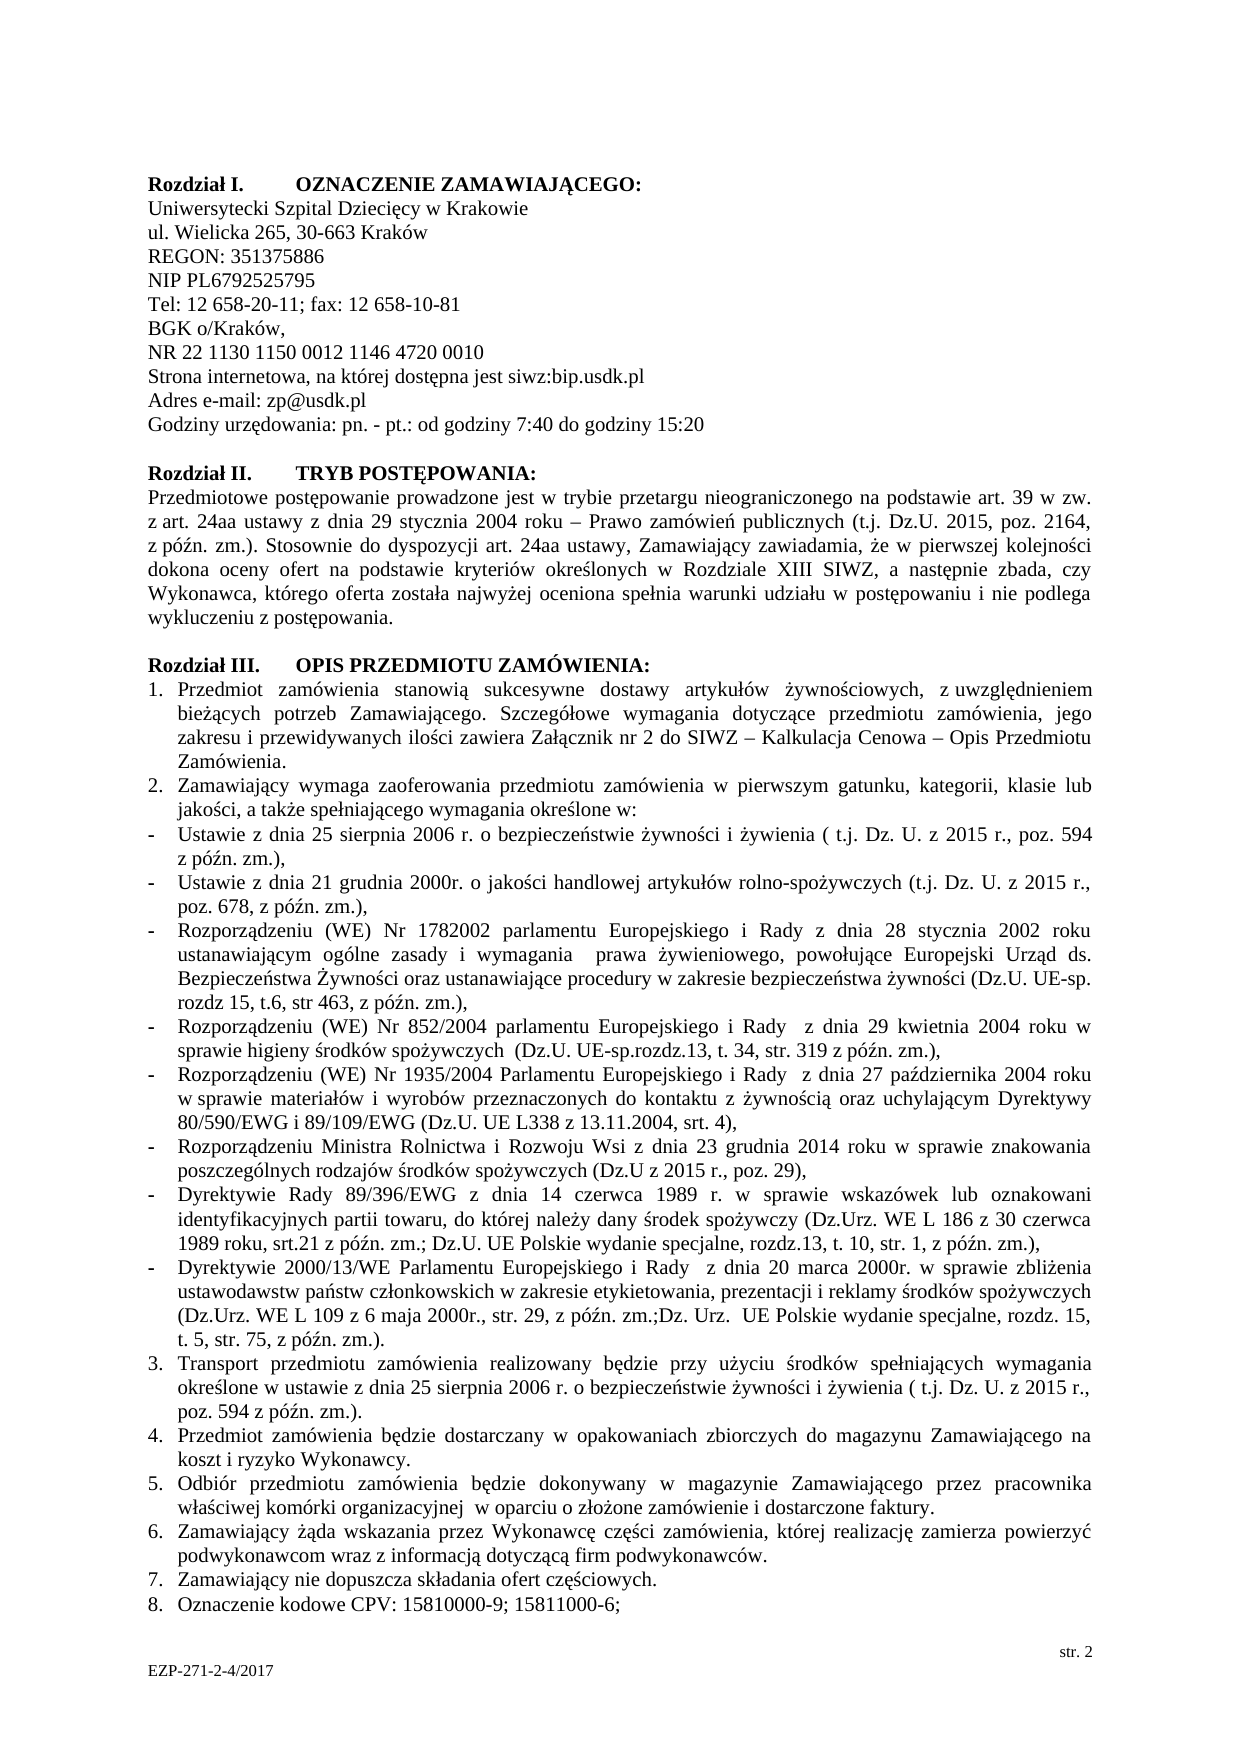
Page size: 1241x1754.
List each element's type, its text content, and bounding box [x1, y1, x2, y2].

list Dyrektywie Rady 89/396/EWG z dnia 14 czerwca 1989 r. w sprawie wskazówek lub oznakowani identyfikacyjnych partii towaru, do której należy dany środek spożywczy (Dz.Urz. WE L 186 z 30 czerwca 1989 roku, srt.21 z późn. zm.; Dz.U. UE Polskie wydanie specjalne, rozdz.13, t. 10, str. 1, z późn. zm.), [148, 1182, 1093, 1254]
list OZNACZENIE ZAMAWIAJĄCEGO: [148, 172, 1093, 196]
list Przedmiot zamówienia stanowią sukcesywne dostawy artykułów żywnościowych, z uwzględnieniem bieżących potrzeb Zamawiającego. Szczegółowe wymagania dotyczące przedmiotu zamówienia, jego zakresu i przewidywanych ilości zawiera Załącznik nr 2 do SIWZ – Kalkulacja Cenowa – Opis Przedmiotu Zamówienia. [148, 677, 1093, 773]
list Zamawiający nie dopuszcza składania ofert częściowych. [148, 1567, 1093, 1591]
text REGON: 351375886 [148, 244, 1093, 268]
list Ustawie z dnia 21 grudnia 2000r. o jakości handlowej artykułów rolno-spożywczych (t.j. Dz. U. z 2015 r., poz. 678, z późn. zm.), [148, 869, 1093, 918]
text BGK o/Kraków, [148, 316, 1093, 340]
list Oznaczenie kodowe CPV: 15810000-9; 15811000-6; [148, 1591, 1093, 1616]
list OPIS PRZEDMIOTU ZAMÓWIENIA: [148, 653, 1093, 677]
list Zamawiający żąda wskazania przez Wykonawcę części zamówienia, której realizację zamierza powierzyć podwykonawcom wraz z informacją dotyczącą firm podwykonawców. [148, 1519, 1093, 1567]
list Ustawie z dnia 25 sierpnia 2006 r. o bezpieczeństwie żywności i żywienia ( t.j. Dz. U. z 2015 r., poz. 594 z późn. zm.), [148, 821, 1093, 869]
text Uniwersytecki Szpital Dziecięcy w Krakowie [148, 196, 1093, 220]
text ul. Wielicka 265, 30-663 Kraków [148, 220, 1093, 244]
list Transport przedmiotu zamówienia realizowany będzie przy użyciu środków spełniających wymagania określone w ustawie z dnia 25 sierpnia 2006 r. o bezpieczeństwie żywności i żywienia ( t.j. Dz. U. z 2015 r., poz. 594 z późn. zm.). [148, 1351, 1093, 1423]
list Rozporządzeniu Ministra Rolnictwa i Rozwoju Wsi z dnia 23 grudnia 2014 roku w sprawie znakowania poszczególnych rodzajów środków spożywczych (Dz.U z 2015 r., poz. 29), [148, 1134, 1093, 1182]
list Przedmiot zamówienia będzie dostarczany w opakowaniach zbiorczych do magazynu Zamawiającego na koszt i ryzyko Wykonawcy. [148, 1423, 1093, 1471]
list Rozporządzeniu (WE) Nr 852/2004 parlamentu Europejskiego i Rady z dnia 29 kwietnia 2004 roku w sprawie higieny środków spożywczych (Dz.U. UE-sp.rozdz.13, t. 34, str. 319 z późn. zm.), [148, 1014, 1093, 1062]
text NIP PL6792525795 [148, 268, 1093, 292]
list Rozporządzeniu (WE) Nr 1935/2004 Parlamentu Europejskiego i Rady z dnia 27 października 2004 roku w sprawie materiałów i wyrobów przeznaczonych do kontaktu z żywnością oraz uchylającym Dyrektywy 80/590/EWG i 89/109/EWG (Dz.U. UE L338 z 13.11.2004, srt. 4), [148, 1062, 1093, 1134]
list Odbiór przedmiotu zamówienia będzie dokonywany w magazynie Zamawiającego przez pracownika właściwej komórki organizacyjnej w oparciu o złożone zamówienie i dostarczone faktury. [148, 1471, 1093, 1519]
text Tel: 12 658-20-11; fax: 12 658-10-81 [148, 292, 1093, 316]
text NR 22 1130 1150 0012 1146 4720 0010 [148, 340, 1093, 364]
list Zamawiający wymaga zaoferowania przedmiotu zamówienia w pierwszym gatunku, kategorii, klasie lub jakości, a także spełniającego wymagania określone w: [148, 773, 1093, 821]
text Godziny urzędowania: pn. - pt.: od godziny 7:40 do godziny 15:20 [148, 412, 1093, 436]
list TRYB POSTĘPOWANIA: [148, 461, 1093, 484]
text Przedmiotowe postępowanie prowadzone jest w trybie przetargu nieograniczonego na podstawie art. 39 w zw. z art. 24aa ustawy z dnia 29 stycznia 2004 roku – Prawo zamówień publicznych (t.j. Dz.U. 2015, poz. 2164, z późn. zm.). Stosownie do dyspozycji art. 24aa ustawy, Zamawiający zawiadamia, że w pierwszej kolejności dokona oceny ofert na podstawie kryteriów określonych w Rozdziale XIII SIWZ, a następnie zbada, czy Wykonawca, którego oferta została najwyżej oceniona spełnia warunki udziału w postępowaniu i nie podlega wykluczeniu z postępowania. [148, 484, 1093, 629]
text Strona internetowa, na której dostępna jest siwz:bip.usdk.pl [148, 364, 1093, 388]
list Dyrektywie 2000/13/WE Parlamentu Europejskiego i Rady z dnia 20 marca 2000r. w sprawie zbliżenia ustawodawstw państw członkowskich w zakresie etykietowania, prezentacji i reklamy środków spożywczych (Dz.Urz. WE L 109 z 6 maja 2000r., str. 29, z późn. zm.;Dz. Urz. UE Polskie wydanie specjalne, rozdz. 15, t. 5, str. 75, z późn. zm.). [148, 1254, 1093, 1351]
text Adres e-mail: zp@usdk.pl [148, 388, 1093, 412]
list Rozporządzeniu (WE) Nr 1782002 parlamentu Europejskiego i Rady z dnia 28 stycznia 2002 roku ustanawiającym ogólne zasady i wymagania prawa żywieniowego, powołujące Europejski Urząd ds. Bezpieczeństwa Żywności oraz ustanawiające procedury w zakresie bezpieczeństwa żywności (Dz.U. UE-sp. rozdz 15, t.6, str 463, z późn. zm.), [148, 918, 1093, 1014]
